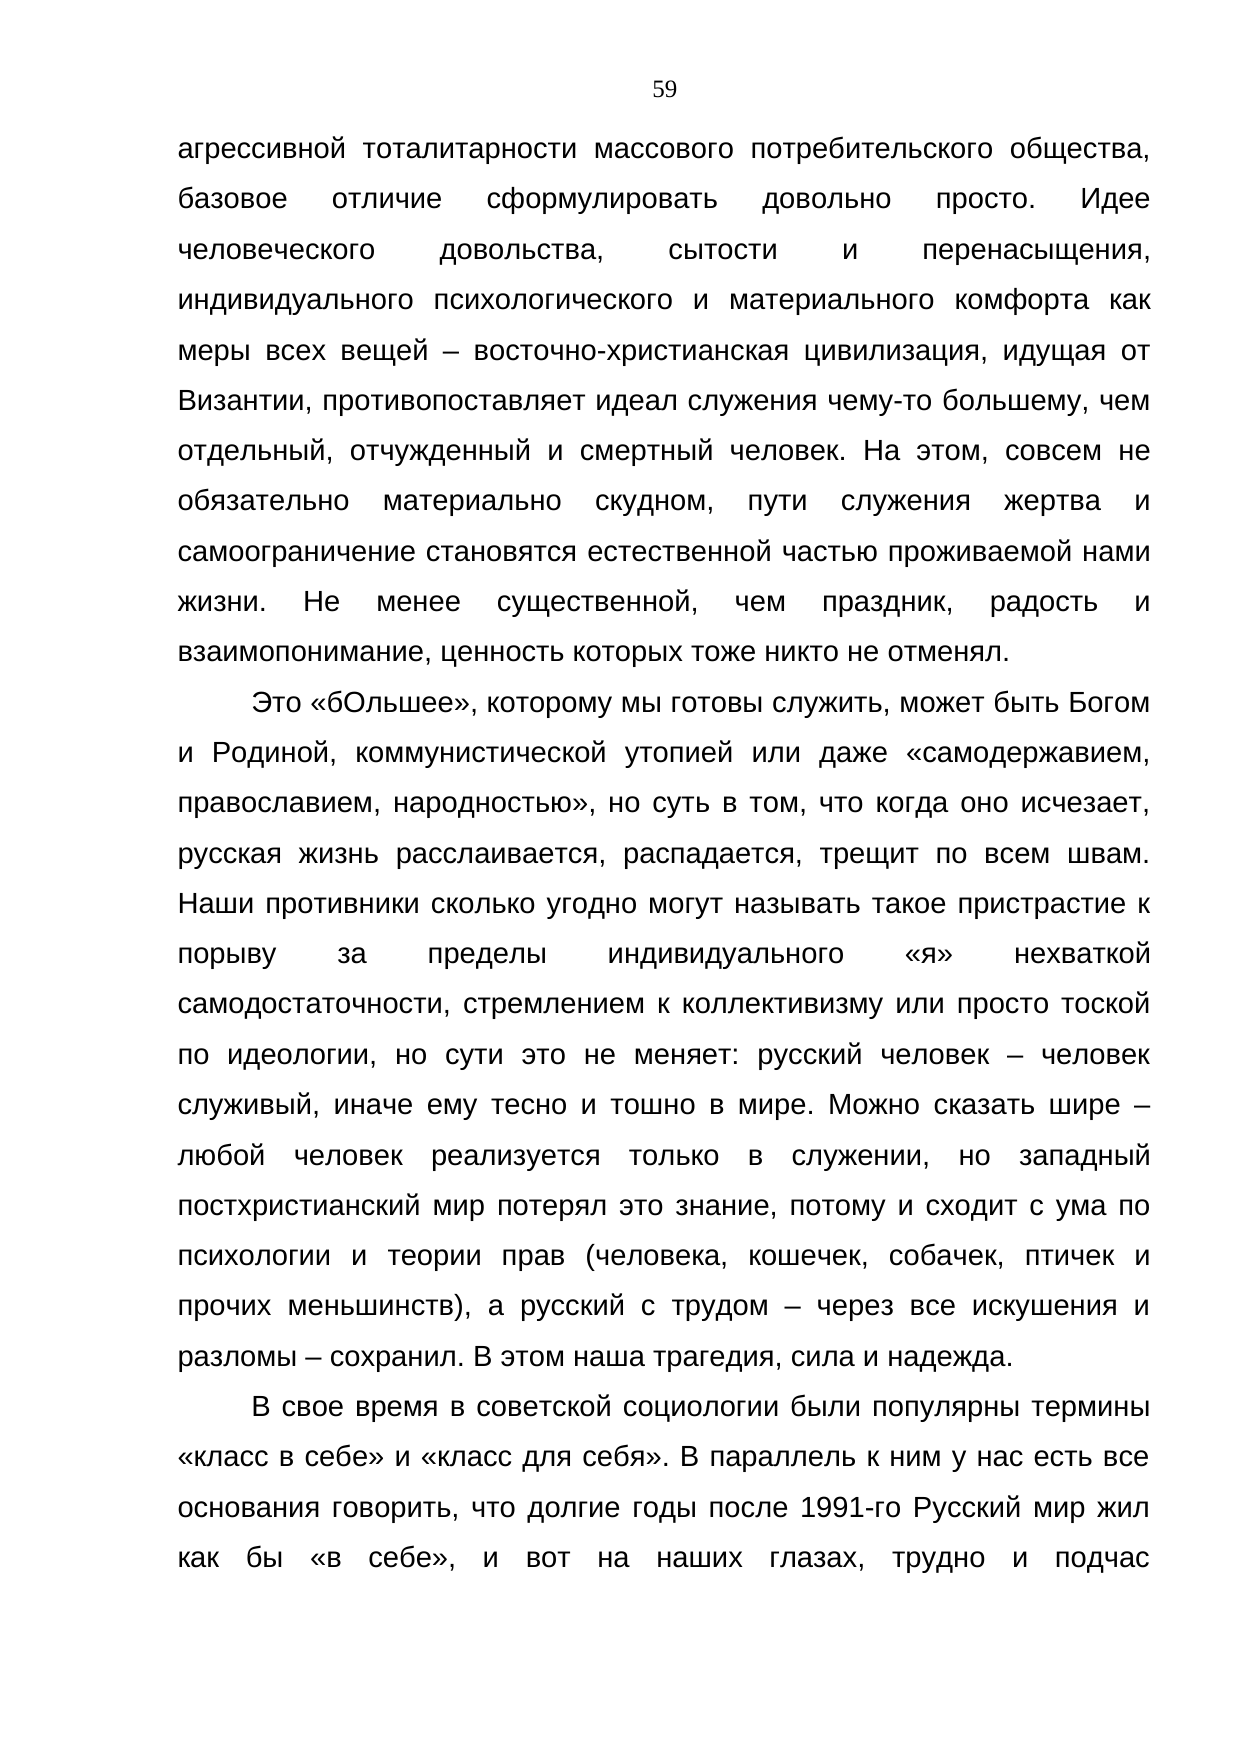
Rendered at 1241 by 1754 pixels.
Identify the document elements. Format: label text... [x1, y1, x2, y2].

text Это «бОльшее», которому мы готовы служить, может быть Богом и Родиной, коммунистической утопией или даже «самодержавием, православием, народностью», но суть в том, что когда оно исчезает, русская жизнь расслаивается, распадается, трещит по всем швам. Наши противники сколько угодно могут называть такое пристрастие к порыву за пределы индивидуального «я» нехваткой самодостаточности, стремлением к коллективизму или просто тоской по идеологии, но сути это не меняет: русский человек – человек служивый, иначе ему тесно и тошно в мире. Можно сказать шире – любой человек реализуется только в служении, но западный постхристианский мир потерял это знание, потому и сходит с ума по психологии и теории прав (человека, кошечек, собачек, птичек и прочих меньшинств), а русский с трудом – через все искушения и разломы – сохранил. В этом наша трагедия, сила и надежда. [177, 685, 1152, 1372]
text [177, 131, 1152, 668]
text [177, 1389, 1152, 1573]
